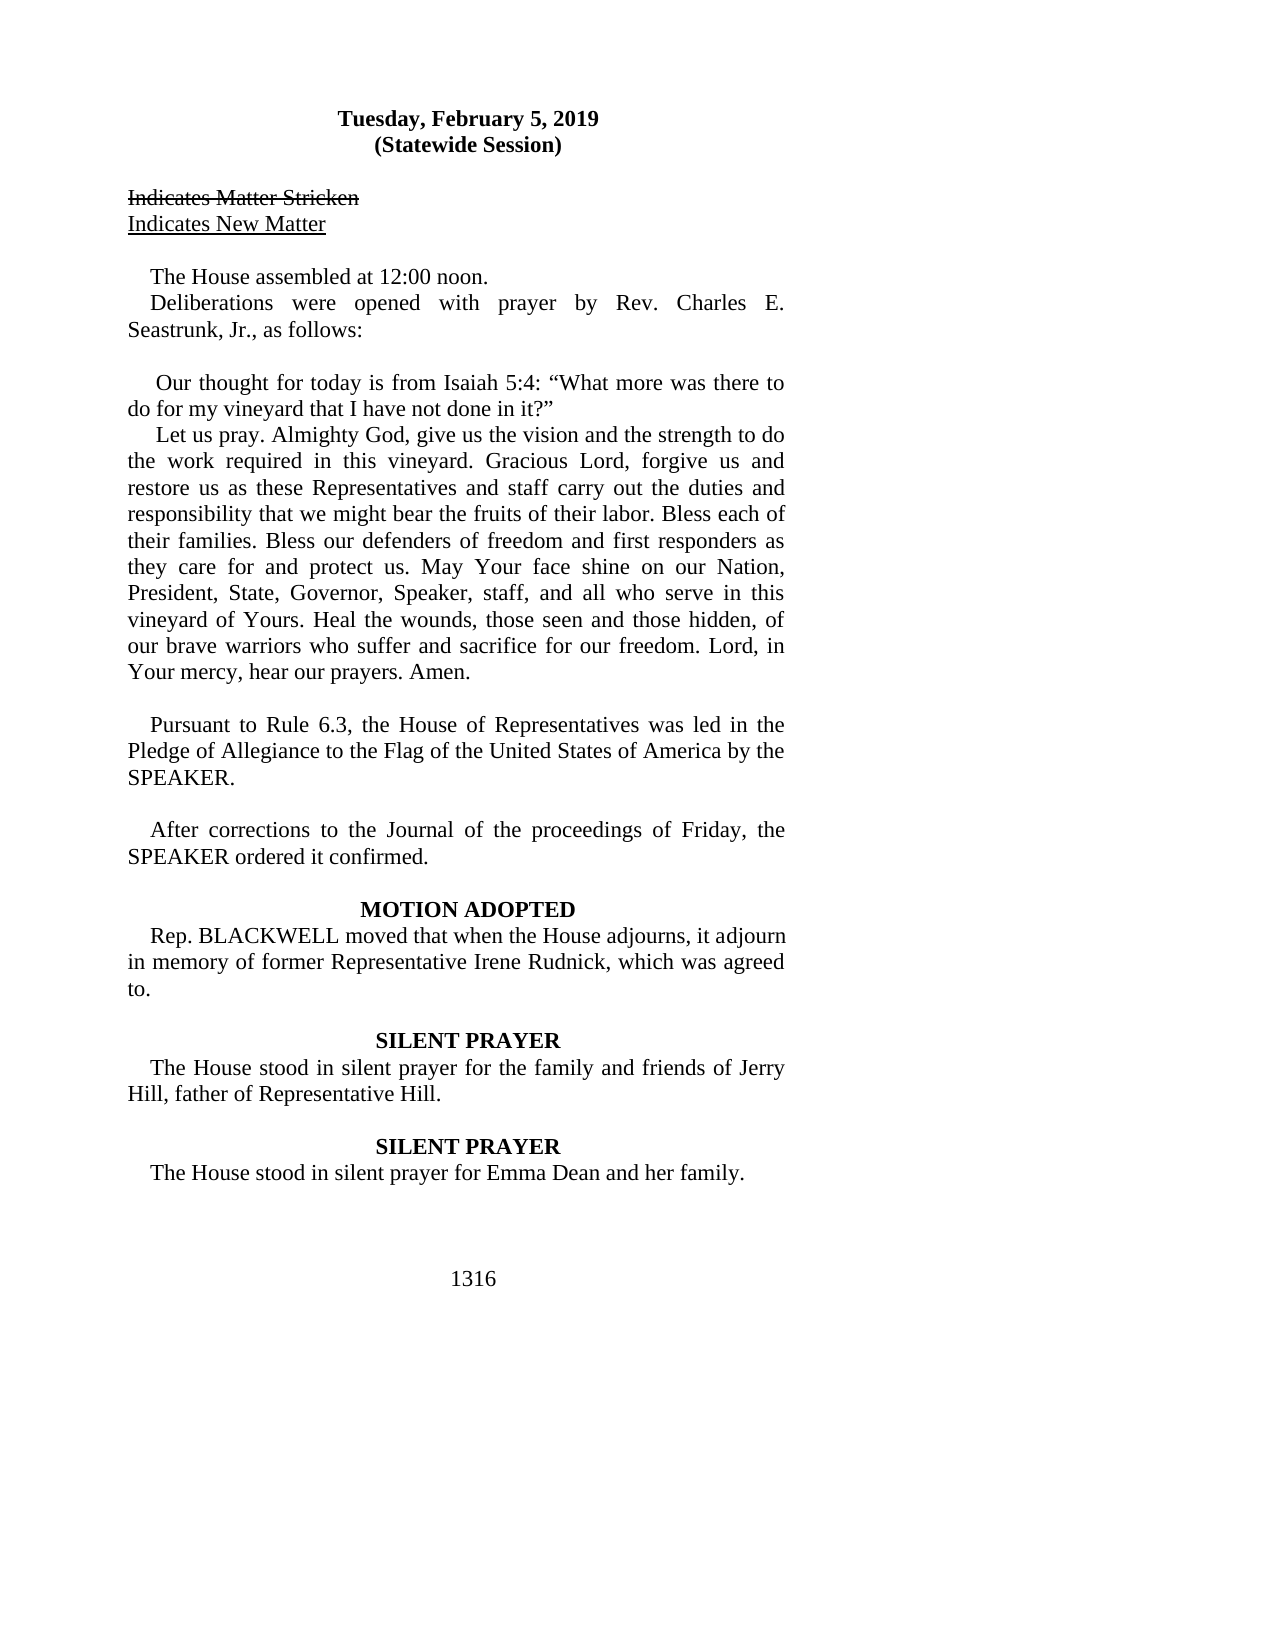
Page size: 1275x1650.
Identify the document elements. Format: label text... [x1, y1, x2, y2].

text Pursuant to Rule 6.3, the House of Representatives was led in the Pledge of Allegiance to the Flag of the United States of America by the SPEAKER. [127, 711, 786, 790]
text Our thought for today is from Isaiah 5:4: “What more was there to do for my vineyard that I have not done in it?” [127, 368, 786, 421]
text The House stood in silent prayer for the family and friends of Jerry Hill, father of Representative Hill. [127, 1054, 786, 1106]
text Deliberations were opened with prayer by Rev. Charles E. Seastrunk, Jr., as follows: [127, 289, 786, 342]
text Let us pray. Almighty God, give us the vision and the strength to do the work required in this vineyard. Gracious Lord, forgive us and restore us as these Representatives and staff carry out the duties and responsibility that we might bear the fruits of their labor. Bless each of their families. Bless our defenders of freedom and first responders as they care for and protect us. May Your face shine on our Nation, President, State, Governor, Speaker, staff, and all who serve in this vineyard of Yours. Heal the wounds, those seen and those hidden, of our brave warriors who suffer and sacrifice for our freedom. Lord, in Your mercy, hear our prayers. Amen. [127, 421, 786, 685]
text After corrections to the Journal of the proceedings of Friday, the SPEAKER ordered it confirmed. [127, 817, 786, 869]
text MOTION ADOPTED [127, 896, 786, 922]
text Rep. BLACKWELL moved that when the House adjourns, it adjourn in memory of former Representative Irene Rudnick, which was agreed to. [127, 922, 786, 1001]
text The House stood in silent prayer for Emma Dean and her family. [127, 1159, 786, 1186]
text Indicates New Matter [127, 210, 786, 237]
text Indicates Matter Stricken [127, 184, 786, 210]
text The House assembled at 12:00 noon. [127, 263, 786, 289]
text SILENT PRAYER [127, 1027, 786, 1054]
text SILENT PRAYER [127, 1133, 786, 1159]
